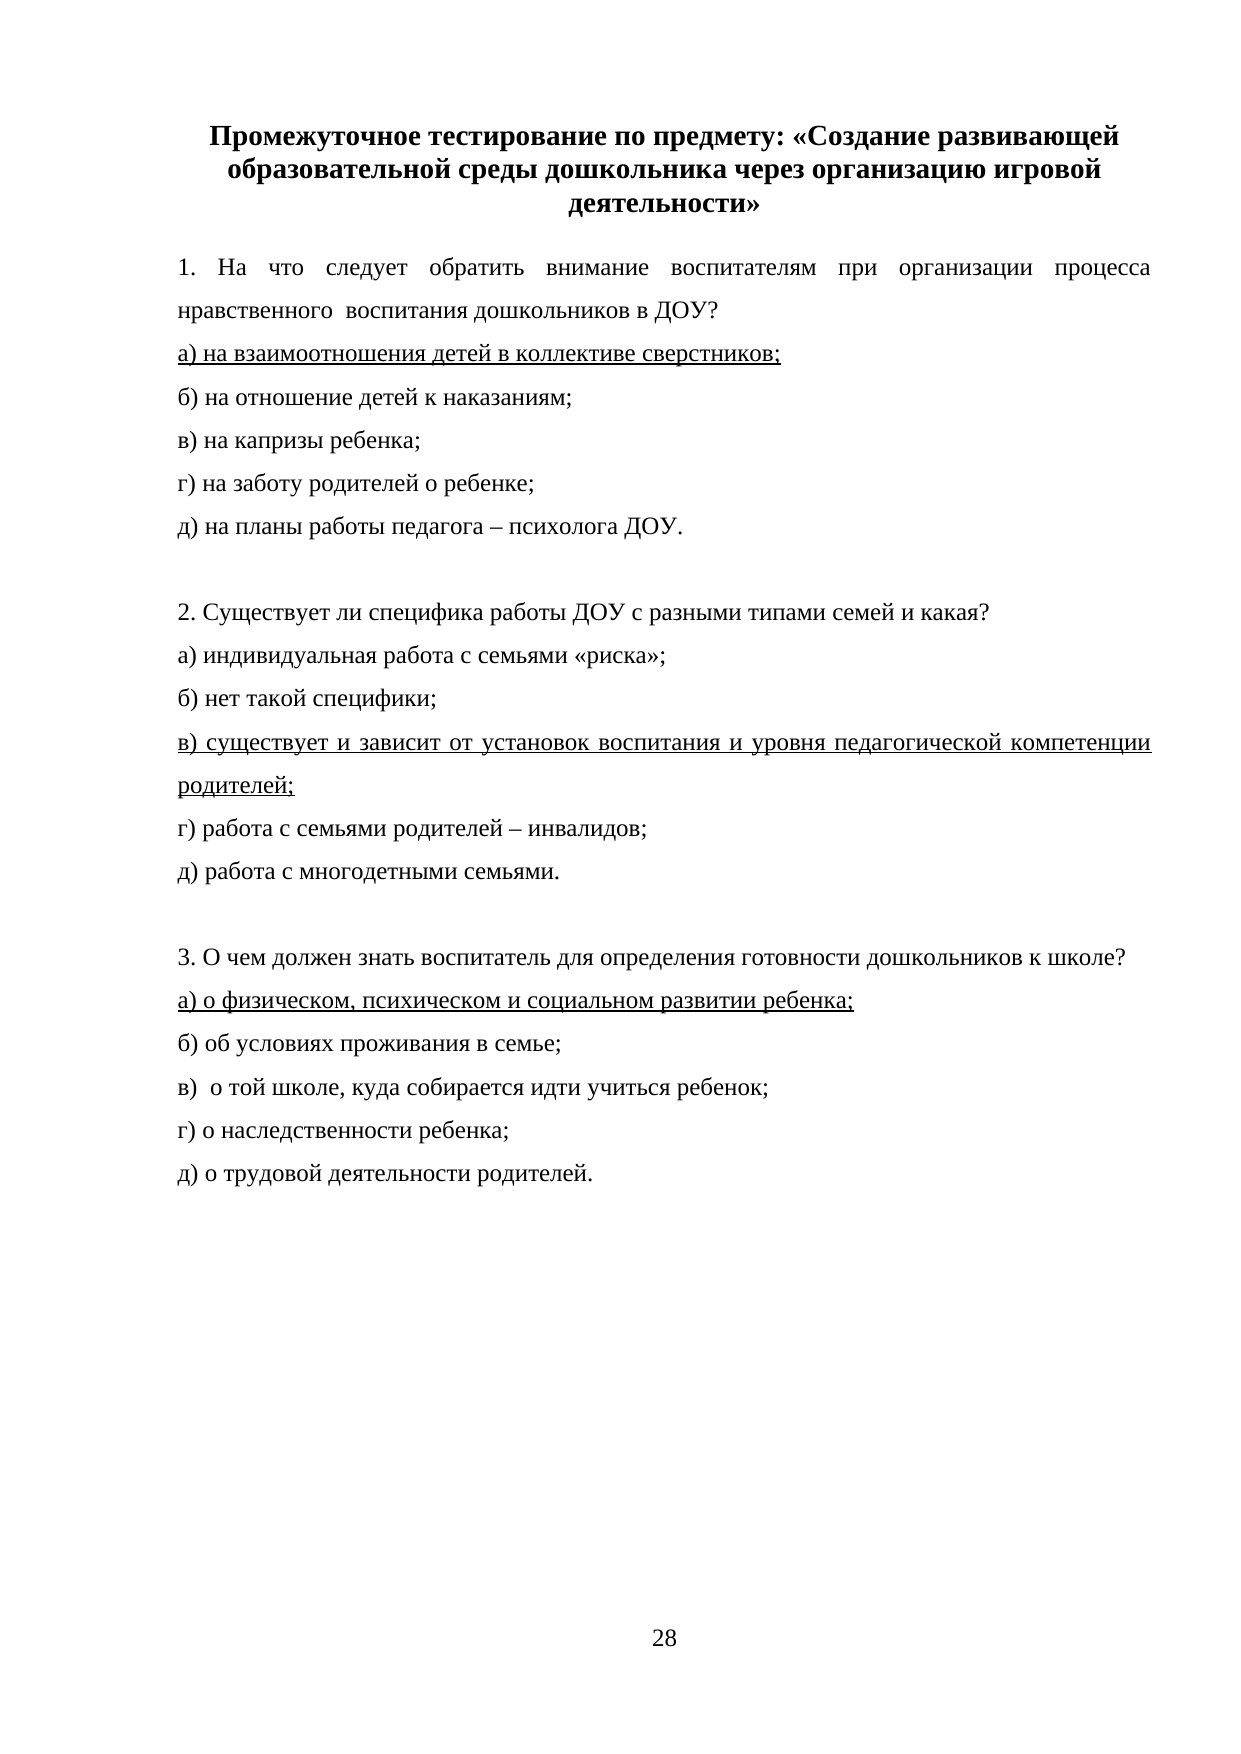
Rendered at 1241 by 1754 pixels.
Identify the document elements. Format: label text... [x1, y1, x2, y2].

text б) об условиях проживания в семье; [177, 1028, 1152, 1057]
text д) о трудовой деятельности родителей. [177, 1158, 1152, 1187]
text б) нет такой специфики; [177, 683, 1152, 712]
list в) существует и зависит от установок воспитания и уровня педагогической компетенции родителей; [177, 753, 1152, 798]
text г) о наследственности ребенка; [177, 1115, 1152, 1143]
text а) на взаимоотношения детей в коллективе сверстников; [177, 338, 1152, 367]
text г) работа с семьями родителей – инвалидов; [177, 813, 1152, 842]
text д) работа с многодетными семьями. [177, 856, 1152, 885]
text б) на отношение детей к наказаниям; [177, 382, 1152, 410]
text 2. Существует ли специфика работы ДОУ с разными типами семей и какая? [177, 597, 1152, 626]
list в) существует и зависит от установок воспитания и уровня педагогической компетенции родителей; [177, 727, 1152, 752]
text в) о той школе, куда собирается идти учиться ребенок; [177, 1072, 1152, 1100]
text 3. О чем должен знать воспитатель для определения готовности дошкольников к школе? [177, 942, 1152, 971]
list Промежуточное тестирование по предмету: «Создание развивающей образовательной среды дошкольника через организацию игровой деятельности» [177, 118, 1152, 219]
text а) индивидуальная работа с семьями «риска»; [177, 640, 1152, 669]
text д) на планы работы педагога – психолога ДОУ. [177, 511, 1152, 540]
text в) на капризы ребенка; [177, 425, 1152, 453]
text г) на заботу родителей о ребенке; [177, 468, 1152, 497]
text а) о физическом, психическом и социальном развитии ребенка; [177, 985, 1152, 1014]
list 1. На что следует обратить внимание воспитателям при организации процесса нравственного воспитания дошкольников в ДОУ? [177, 252, 1152, 324]
